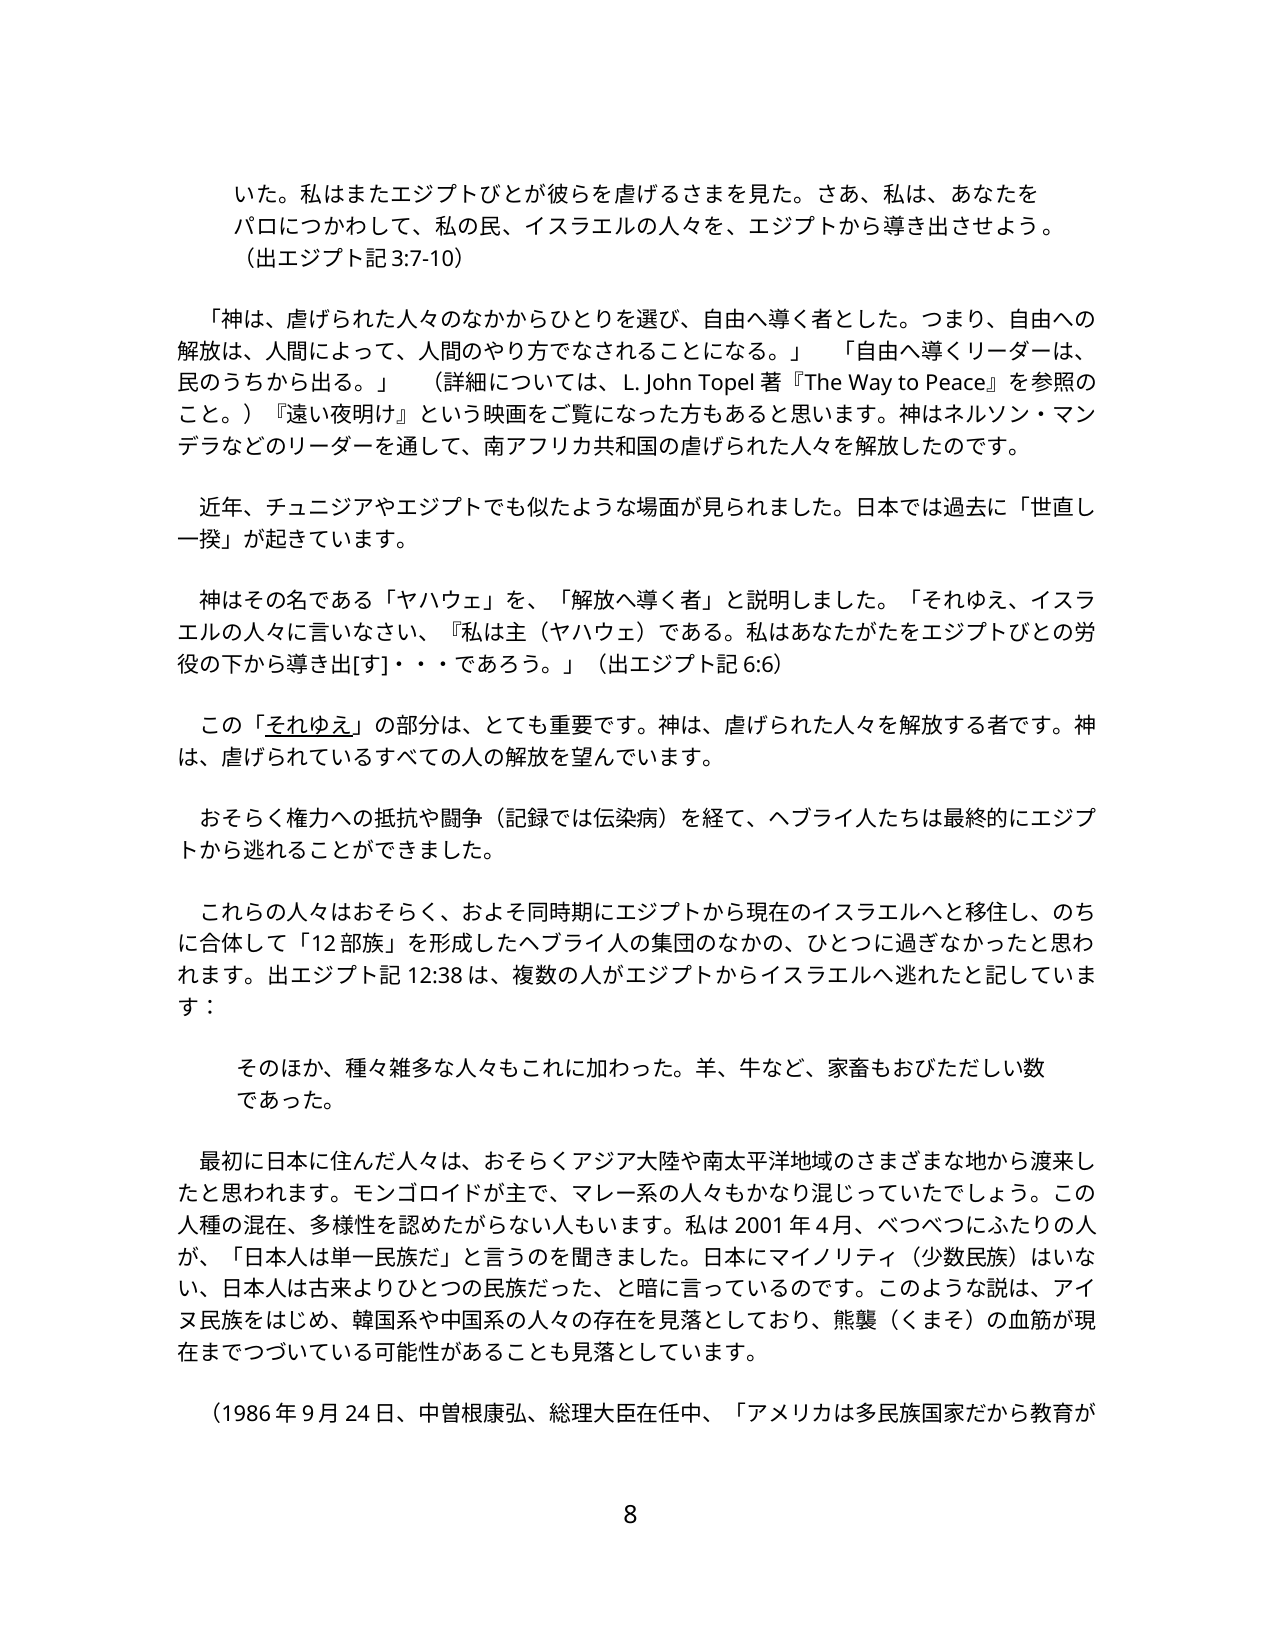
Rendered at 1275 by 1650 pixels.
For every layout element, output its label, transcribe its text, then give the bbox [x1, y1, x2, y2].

text 最初に日本に住んだ人々は、おそらくアジア大陸や南太平洋地域のさまざまな地から渡来したと思われます。モンゴロイドが主で、マレー系の人々もかなり混じっていたでしょう。この人種の混在、多様性を認めたがらない人もいます。私は2001年4月、べつべつにふたりの人が、「日本人は単一民族だ」と言うのを聞きました。日本にマイノリティ（少数民族）はいない、日本人は古来よりひとつの民族だった、と暗に言っているのです。このような説は、アイヌ民族をはじめ、韓国系や中国系の人々の存在を見落としており、熊襲（くまそ）の血筋が現在までつづいている可能性があることも見落としています。 [177, 1144, 1098, 1366]
text この「それゆえ」の部分は、とても重要です。神は、虐げられた人々を解放する者です。神は、虐げられているすべての人の解放を望んでいます。 [177, 708, 1098, 772]
text おそらく権力への抵抗や闘争（記録では伝染病）を経て、ヘブライ人たちは最終的にエジプトから逃れることができました。 [177, 801, 1098, 865]
text そのほか、種々雑多な人々もこれに加わった。羊、牛など、家畜もおびただしい数であった。 [236, 1051, 1048, 1114]
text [233, 177, 1043, 272]
text 神はその名である「ヤハウェ」を、「解放へ導く者」と説明しました。「それゆえ、イスラエルの人々に言いなさい、『私は主（ヤハウェ）である。私はあなたがたをエジプトびとの労役の下から導き出[す]・・・であろう。」（出エジプト記6:6） [177, 583, 1098, 678]
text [177, 1396, 1098, 1428]
text 近年、チュニジアやエジプトでも似たような場面が見られました。日本では過去に「世直し一揆」が起きています。 [177, 490, 1098, 554]
text 「神は、虐げられた人々のなかからひとりを選び、自由へ導く者とした。つまり、自由への解放は、人間によって、人間のやり方でなされることになる。」 「自由へ導くリーダーは、民のうちから出る。」 （詳細については、L. John Topel著『The Way to Peace』を参照のこと。）『遠い夜明け』という映画をご覧になった方もあると思います。神はネルソン・マンデラなどのリーダーを通して、南アフリカ共和国の虐げられた人々を解放したのです。 [177, 302, 1098, 461]
text これらの人々はおそらく、およそ同時期にエジプトから現在のイスラエルへと移住し、のちに合体して「12部族」を形成したヘブライ人の集団のなかの、ひとつに過ぎなかったと思われます。出エジプト記12:38は、複数の人がエジプトからイスラエルへ逃れたと記しています： [177, 894, 1098, 1021]
